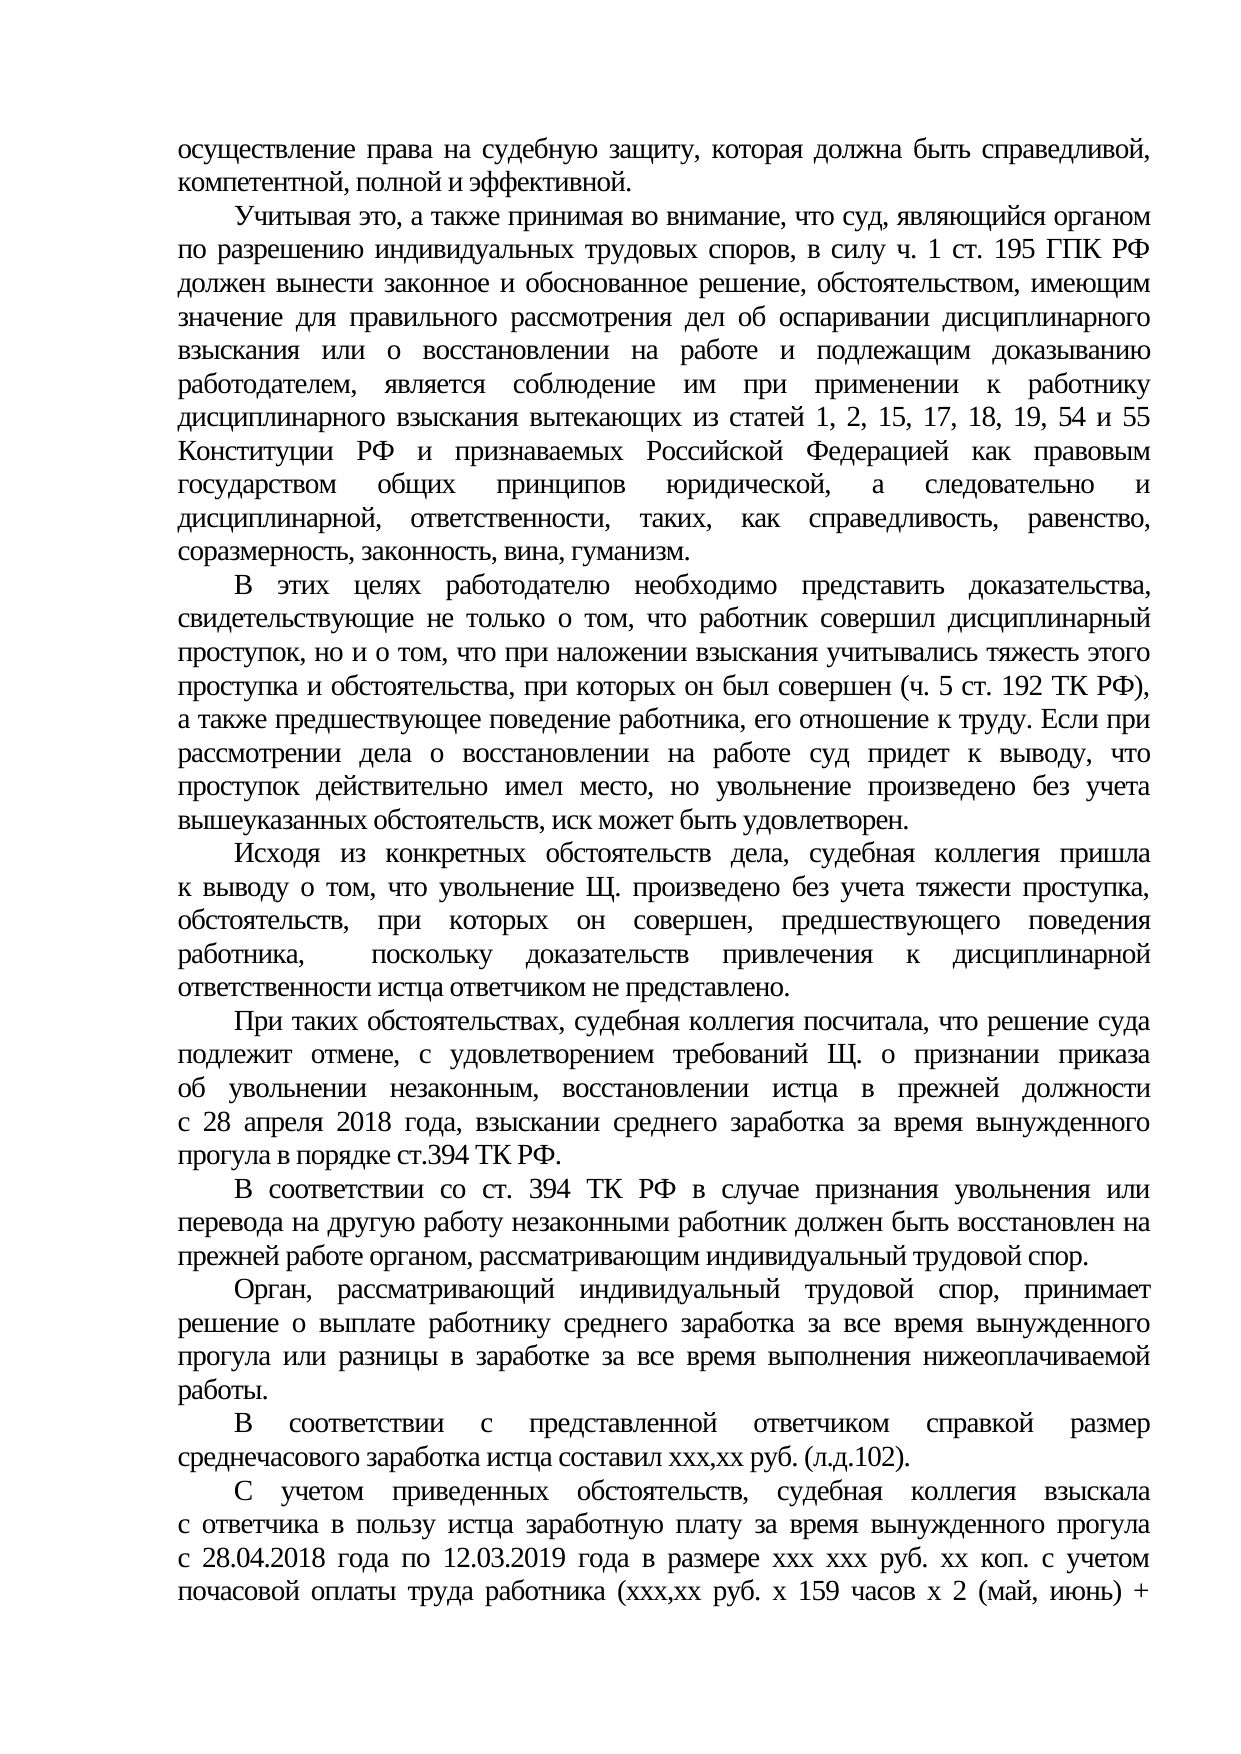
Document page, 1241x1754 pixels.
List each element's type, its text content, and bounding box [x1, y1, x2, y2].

text В соответствии с представленной ответчиком справкой размер среднечасового заработка истца составил ххх,хх руб. (л.д.102). [177, 1406, 1152, 1473]
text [177, 131, 1152, 198]
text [177, 1473, 1152, 1607]
text Учитывая это, а также принимая во внимание, что суд, являющийся органом по разрешению индивидуальных трудовых споров, в силу ч. 1 ст. 195 ГПК РФ должен вынести законное и обоснованное решение, обстоятельством, имеющим значение для правильного рассмотрения дел об оспаривании дисциплинарного взыскания или о восстановлении на работе и подлежащим доказыванию работодателем, является соблюдение им при применении к работнику дисциплинарного взыскания вытекающих из статей 1, 2, 15, 17, 18, 19, 54 и 55 Конституции РФ и признаваемых Российской Федерацией как правовым государством общих принципов юридической, а следовательно и дисциплинарной, ответственности, таких, как справедливость, равенство, соразмерность, законность, вина, гуманизм. [177, 198, 1152, 567]
text Орган, рассматривающий индивидуальный трудовой спор, принимает решение о выплате работнику среднего заработка за все время вынужденного прогула или разницы в заработке за все время выполнения нижеоплачиваемой работы. [177, 1271, 1152, 1406]
text Исходя из конкретных обстоятельств дела, судебная коллегия пришла к выводу о том, что увольнение Щ. произведено без учета тяжести проступка, обстоятельств, при которых он совершен, предшествующего поведения работника, поскольку доказательств привлечения к дисциплинарной ответственности истца ответчиком не представлено. [177, 835, 1152, 1003]
text При таких обстоятельствах, судебная коллегия посчитала, что решение суда подлежит отмене, с удовлетворением требований Щ. о признании приказа об увольнении незаконным, восстановлении истца в прежней должности с 28 апреля 2018 года, взыскании среднего заработка за время вынужденного прогула в порядке ст.394 ТК РФ. [177, 1003, 1152, 1171]
text В этих целях работодателю необходимо представить доказательства, свидетельствующие не только о том, что работник совершил дисциплинарный проступок, но и о том, что при наложении взыскания учитывались тяжесть этого проступка и обстоятельства, при которых он был совершен (ч. 5 ст. 192 ТК РФ), а также предшествующее поведение работника, его отношение к труду. Если при рассмотрении дела о восстановлении на работе суд придет к выводу, что проступок действительно имел место, но увольнение произведено без учета вышеуказанных обстоятельств, иск может быть удовлетворен. [177, 567, 1152, 835]
text В соответствии со ст. 394 ТК РФ в случае признания увольнения или перевода на другую работу незаконными работник должен быть восстановлен на прежней работе органом, рассматривающим индивидуальный трудовой спор. [177, 1171, 1152, 1271]
